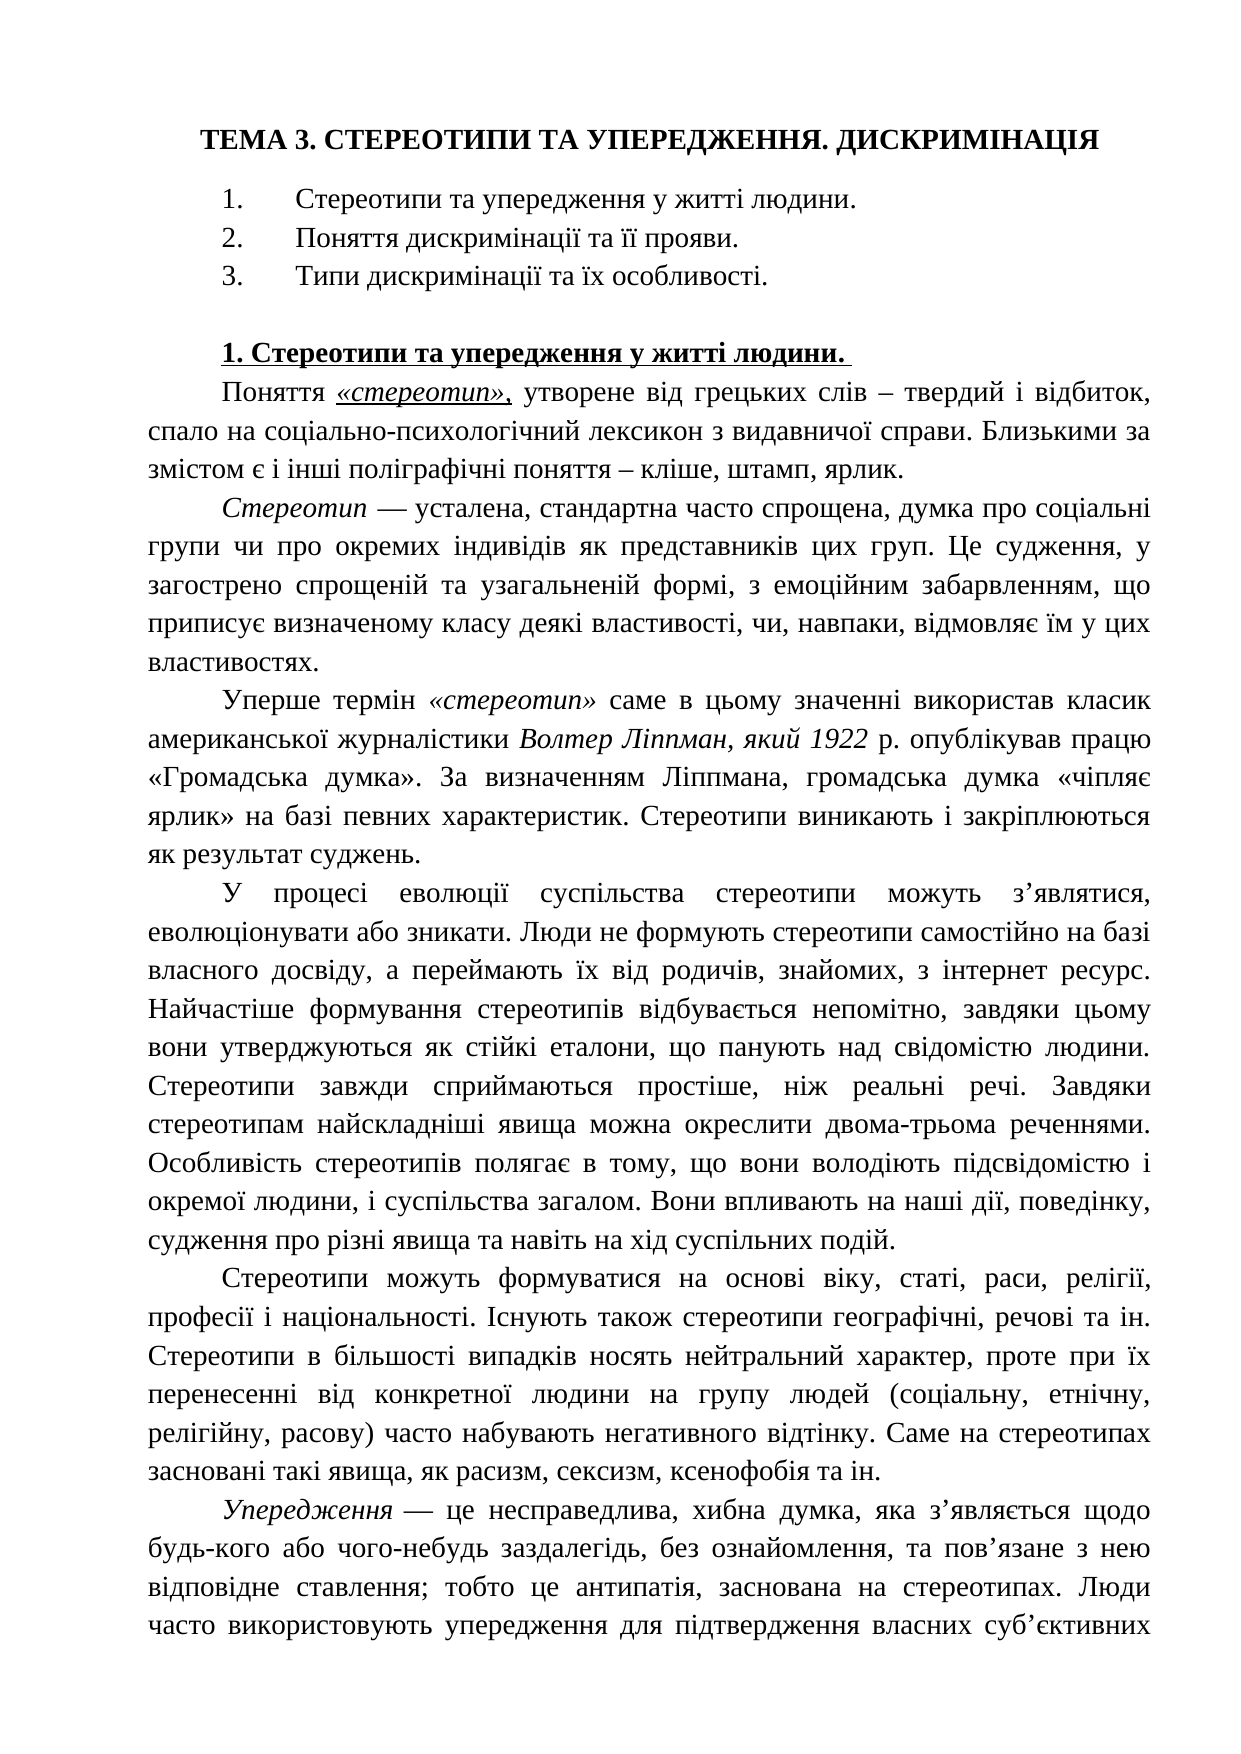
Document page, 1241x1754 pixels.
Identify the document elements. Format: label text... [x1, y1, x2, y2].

text У процесі еволюції суспільства стереотипи можуть з’являтися, еволюціонувати або зникати. Люди не формують стереотипи самостійно на базі власного досвіду, а переймають їх від родичів, знайомих, з інтернет ресурс. Найчастіше формування стереотипів відбувається непомітно, завдяки цьому вони утверджуються як стійкі еталони, що панують над свідомістю людини. Стереотипи завжди сприймаються простіше, ніж реальні речі. Завдяки стереотипам найскладніші явища можна окреслити двома-трьома реченнями. Особливість стереотипів полягає в тому, що вони володіють підсвідомістю і окремої людини, і суспільства загалом. Вони впливають на наші дії, поведінку, судження про різні явища та навіть на хід суспільних подій. [148, 875, 1152, 1256]
list Типи дискримінації та їх особливості. [221, 258, 1152, 292]
list Поняття дискримінації та її прояви. [221, 220, 1152, 253]
text Стереотип — усталена, стандартна часто спрощена, думка про соціальні групи чи про окремих індивідів як представників цих груп. Це судження, у загострено спрощеній та узагальненій формі, з емоційним забарвленням, що приписує визначеному класу деякі властивості, чи, навпаки, відмовляє їм у цих властивостях. [148, 490, 1152, 677]
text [148, 1492, 1152, 1641]
list Стереотипи та упередження у житті людини. [221, 181, 1152, 215]
text 1. Стереотипи та упередження у житті людини. [148, 336, 1152, 369]
text Стереотипи можуть формуватися на основі віку, статі, раси, релігії, професії і національності. Існують також стереотипи географічні, речові та ін. Стереотипи в більшості випадків носять нейтральний характер, проте при їх перенесенні від конкретної людини на групу людей (соціальну, етнічну, релігійну, расову) часто набувають негативного відтінку. Саме на стереотипах засновані такі явища, як расизм, сексизм, ксенофобія та ін. [148, 1261, 1152, 1487]
text ТЕМА 3. СТЕРЕОТИПИ ТА УПЕРЕДЖЕННЯ. ДИСКРИМІНАЦІЯ [148, 122, 1152, 156]
text Уперше термін «стереотип» саме в цьому значенні використав класик американської журналістики Волтер Ліппман, який 1922 р. опублікував працю «Громадська думка». За визначенням Ліппмана, громадська думка «чіпляє ярлик» на базі певних характеристик. Стереотипи виникають і закріплюються як результат суджень. [148, 682, 1152, 870]
text Поняття «стереотип», утворене від грецьких слів – твердий і відбиток, спало на соціально-психологічний лексикон з видавничої справи. Близькими за змістом є і інші поліграфічні поняття – кліше, штамп, ярлик. [148, 374, 1152, 485]
